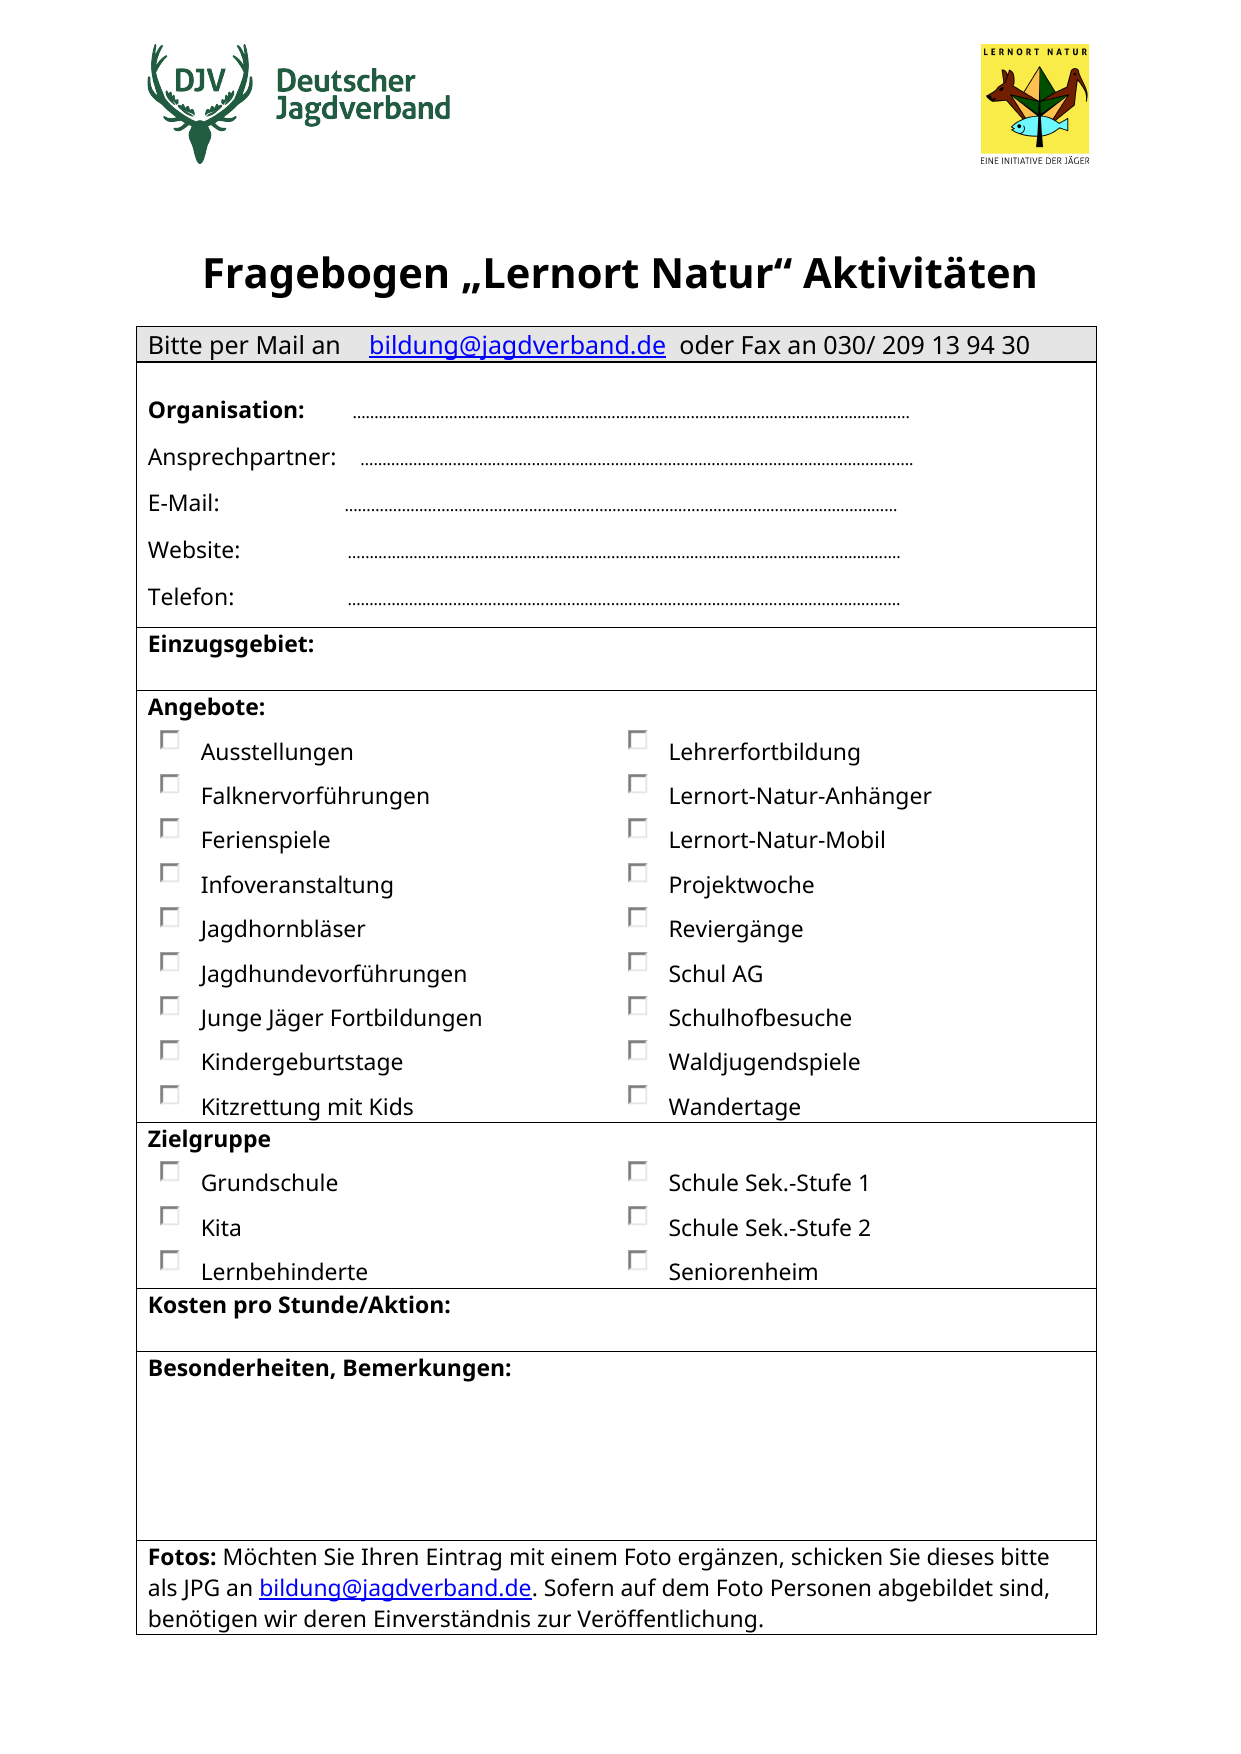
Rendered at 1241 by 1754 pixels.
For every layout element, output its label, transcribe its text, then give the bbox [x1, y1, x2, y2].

table_cell Angebote: [137, 691, 1096, 1122]
table_header Bitte per Mail an bildung@jagdverband.de oder Fax an 030/ 209 13 94 30 [137, 327, 1096, 361]
table_cell Kosten pro Stunde/Aktion: [137, 1289, 1096, 1351]
table_cell Besonderheiten, Bemerkungen: [137, 1352, 1096, 1539]
picture [147, 44, 450, 164]
table_cell Einzugsgebiet: [137, 628, 1096, 690]
table_cell Zielgruppe [137, 1123, 1096, 1287]
table_cell Organisation: …………………………………………………………..……………………………….……………….… Ansprechpartner: ……………………………………………………………………………………..………………………. E-Mail: ……………………………………………………………………………………………………………… Website: ……………………………………………………………………………………..………………………. Telefon: …………………………………………………………………………………..…………………………. [137, 363, 1096, 627]
table_cell Fotos: Möchten Sie Ihren Eintrag mit einem Foto ergänzen, schicken Sie dieses bitte als JPG an bildung@jagdverband.de. Sofern auf dem Foto Personen abgebildet sind, benötigen wir deren Einverständnis zur Veröffentlichung. [137, 1541, 1096, 1634]
picture [981, 44, 1090, 164]
text Fragebogen „Lernort Natur“ Aktivitäten [148, 244, 1093, 301]
